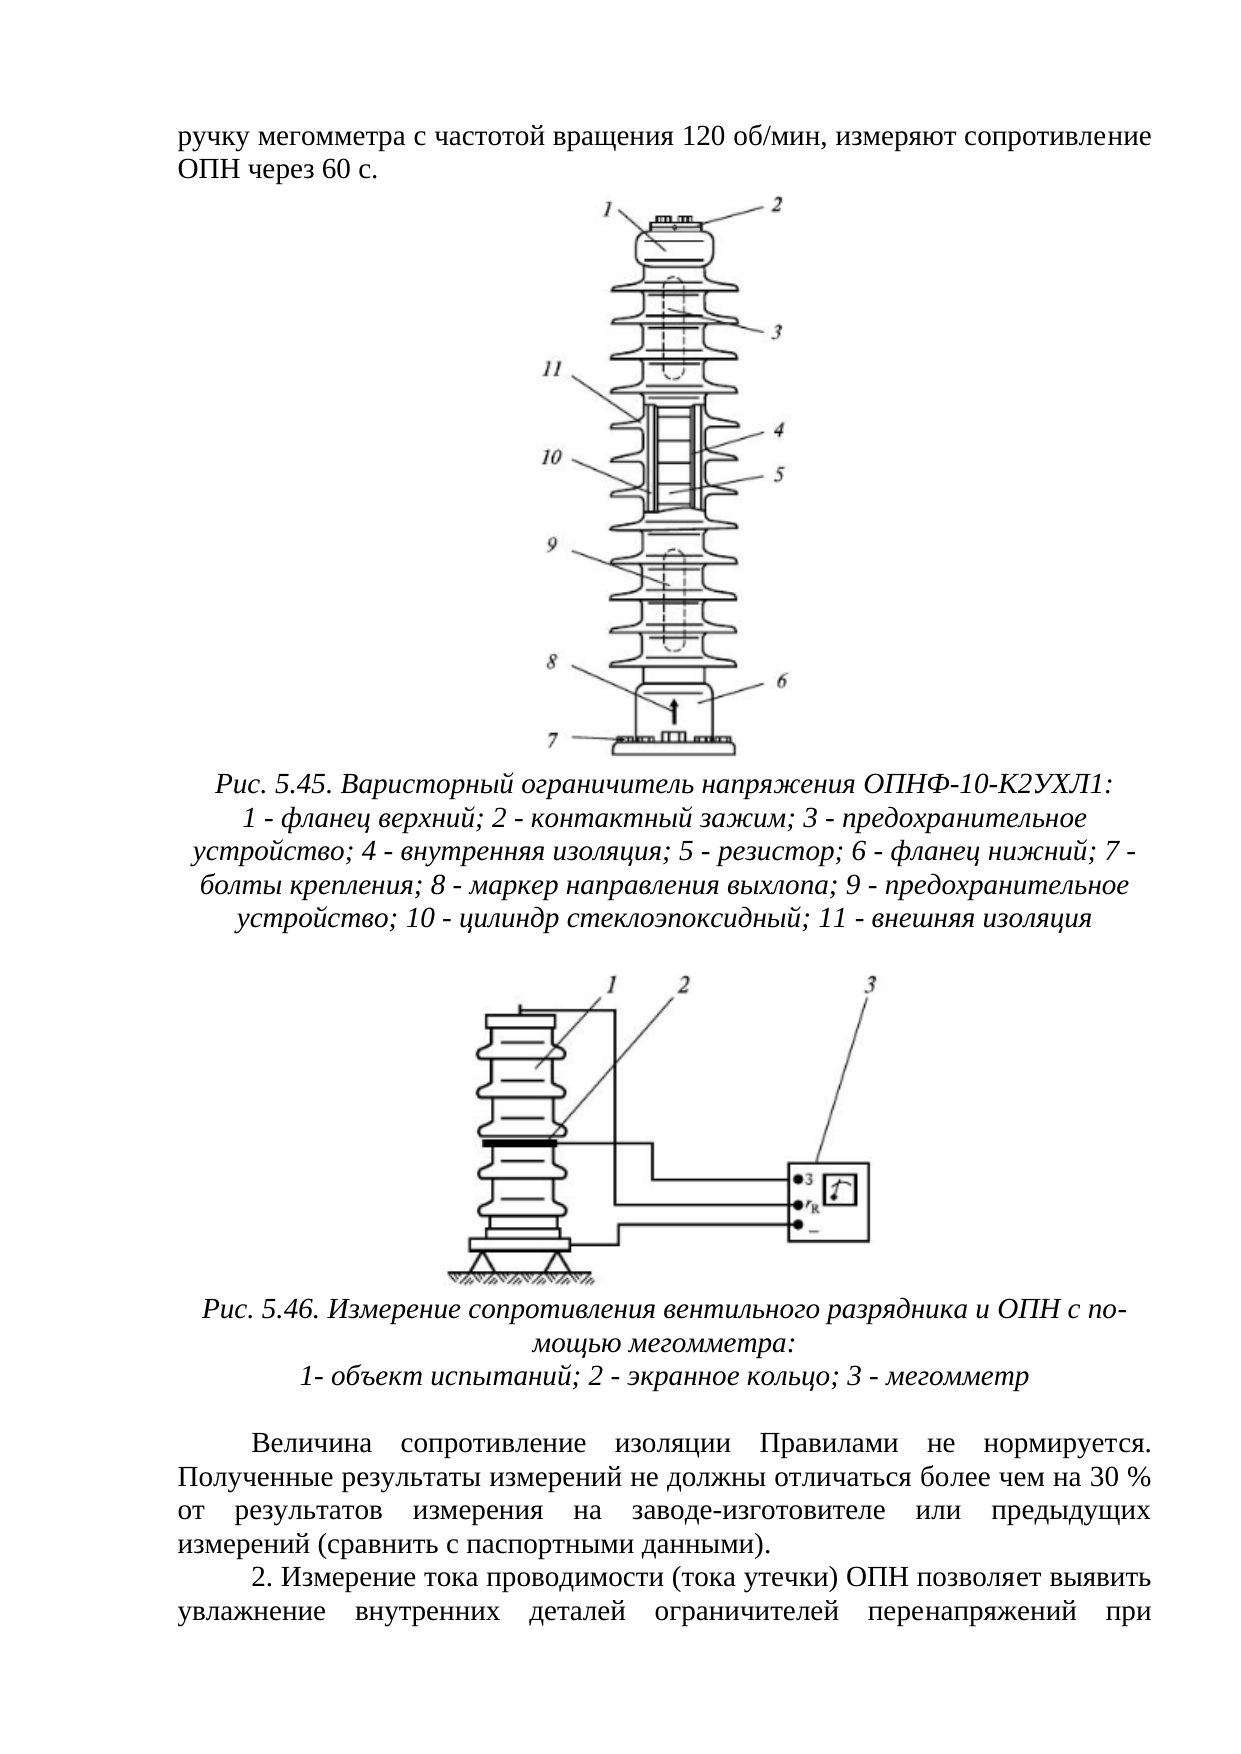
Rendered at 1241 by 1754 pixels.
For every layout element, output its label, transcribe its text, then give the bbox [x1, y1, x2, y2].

picture [440, 967, 889, 1292]
text Рис. 5.46. Измерение сопротивления вентильного разрядника и ОПН с помощью мегомметра: [177, 1291, 1152, 1358]
text Рис. 5.45. Варисторный ограничитель напряжения ОПНФ-10-К2УХЛ1: [177, 766, 1152, 800]
text Величина сопротивление изоляции Правилами не нормируется. Полученные результаты измерений не должны отличаться более чем на 30 % от результатов измерения на заводе-изготовителе или предыдущих измерений (сравнить с паспортными данными). [177, 1425, 1152, 1559]
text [177, 1559, 1152, 1627]
picture [521, 185, 807, 767]
text 1 - фланец верхний; 2 - контактный зажим; 3 - предохранительное устройство; 4 - внутренняя изоляция; 5 - резистор; 6 - фланец нижний; 7 - болты крепления; 8 - маркер направления выхлопа; 9 - предохранительное устройство; 10 - цилиндр стеклоэпоксидный; 11 - внешняя изоляция [177, 800, 1152, 934]
text 1- объект испытаний; 2 - экранное кольцо; 3 - мегомметр [177, 1358, 1152, 1392]
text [177, 118, 1152, 185]
